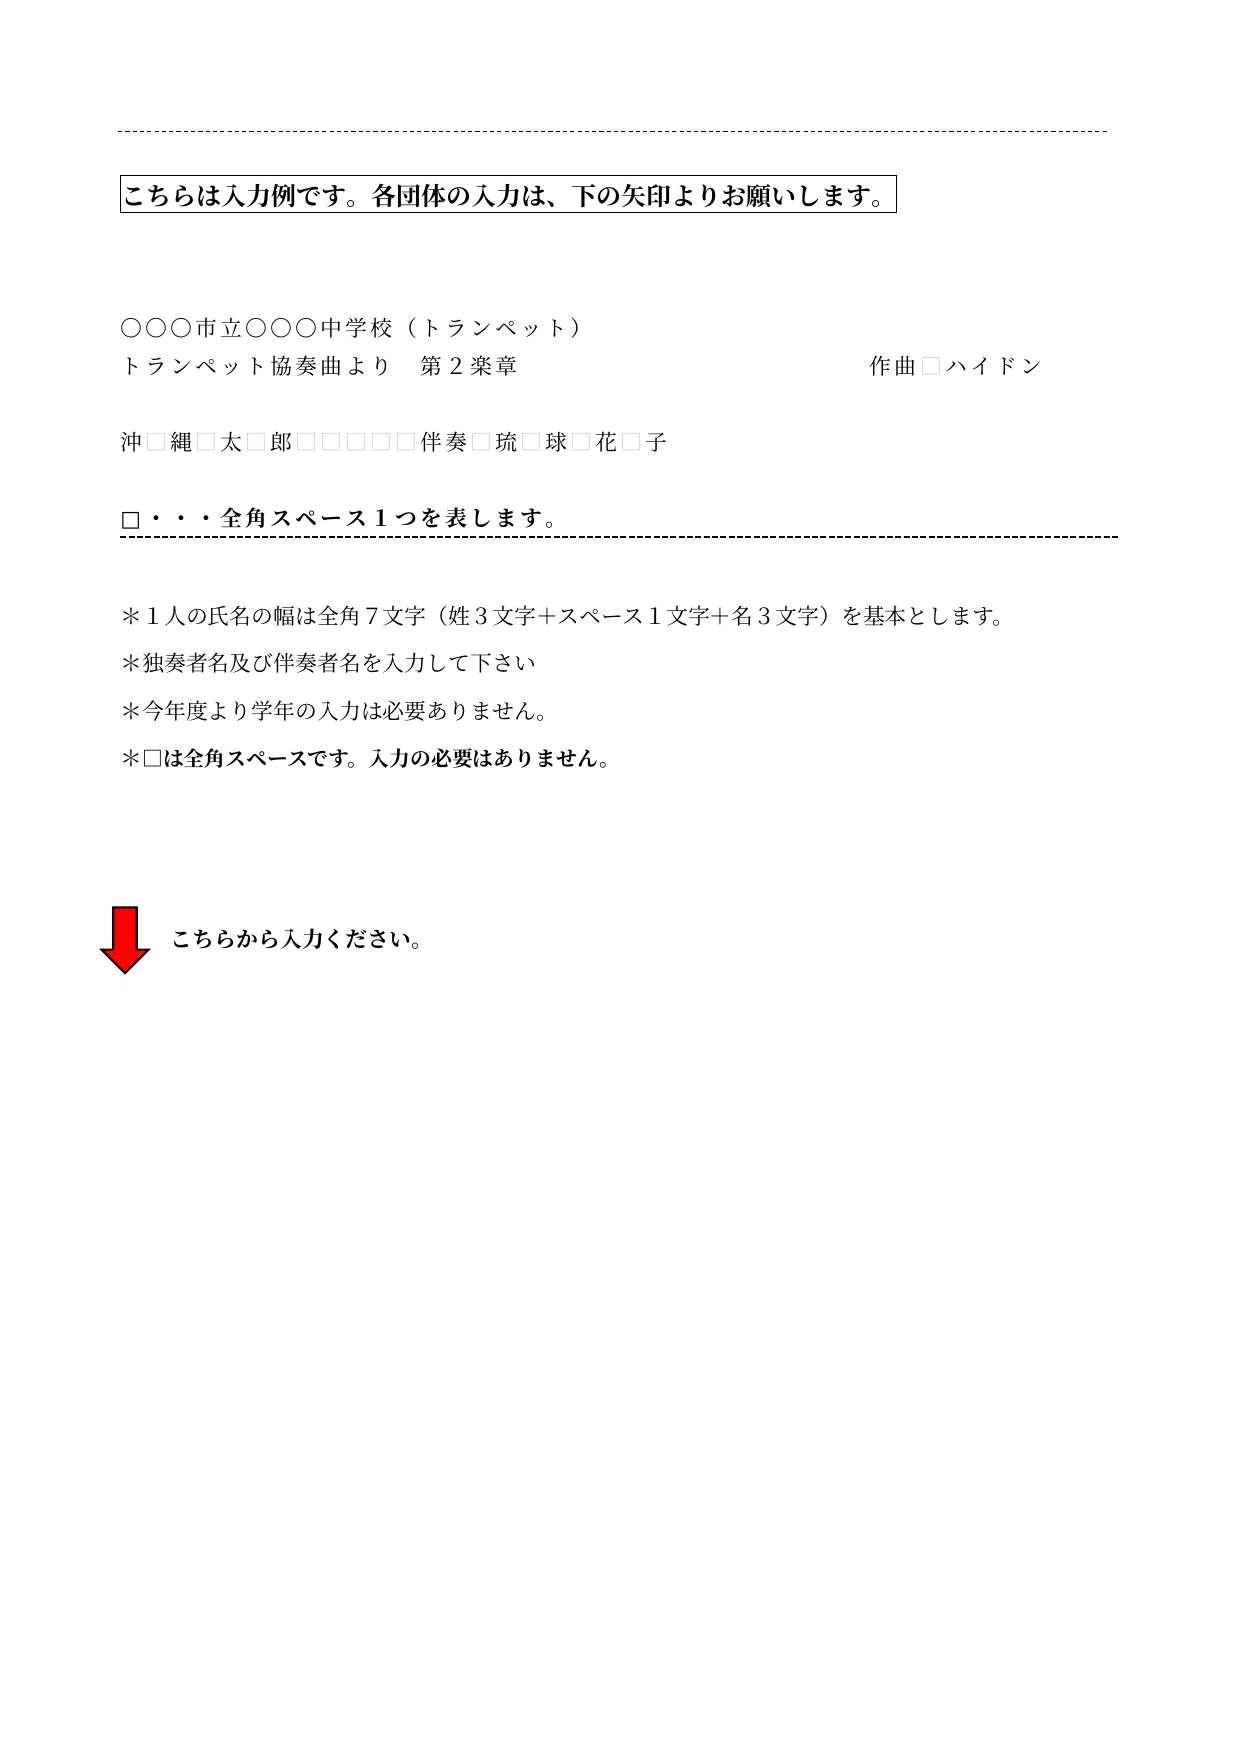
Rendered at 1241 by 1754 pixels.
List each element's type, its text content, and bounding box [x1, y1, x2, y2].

text トランペット協奏曲より 第２楽章 作曲□ハイドン [120, 346, 1120, 384]
text ＊独奏者名及び伴奏者名を入力して下さい [120, 642, 1120, 678]
text ＊□は全角スペースです。入力の必要はありません。 [120, 737, 1120, 772]
text □・・・全角スペース１つを表します。 [120, 498, 1120, 536]
text こちらから入力ください。 [138, 922, 1120, 954]
text ＊１人の氏名の幅は全角７文字（姓３文字＋スペース１文字＋名３文字）を基本とします。 [120, 599, 1120, 631]
text こちらは入力例です。各団体の入力は、下の矢印よりお願いします。 [120, 157, 1120, 232]
text 〇〇〇市立〇〇〇中学校（トランペット） [120, 308, 1120, 346]
text 沖□縄□太□郎□□□□□伴奏□琉□球□花□子 [120, 422, 1120, 460]
text ＊今年度より学年の入力は必要ありません。 [120, 690, 1120, 725]
